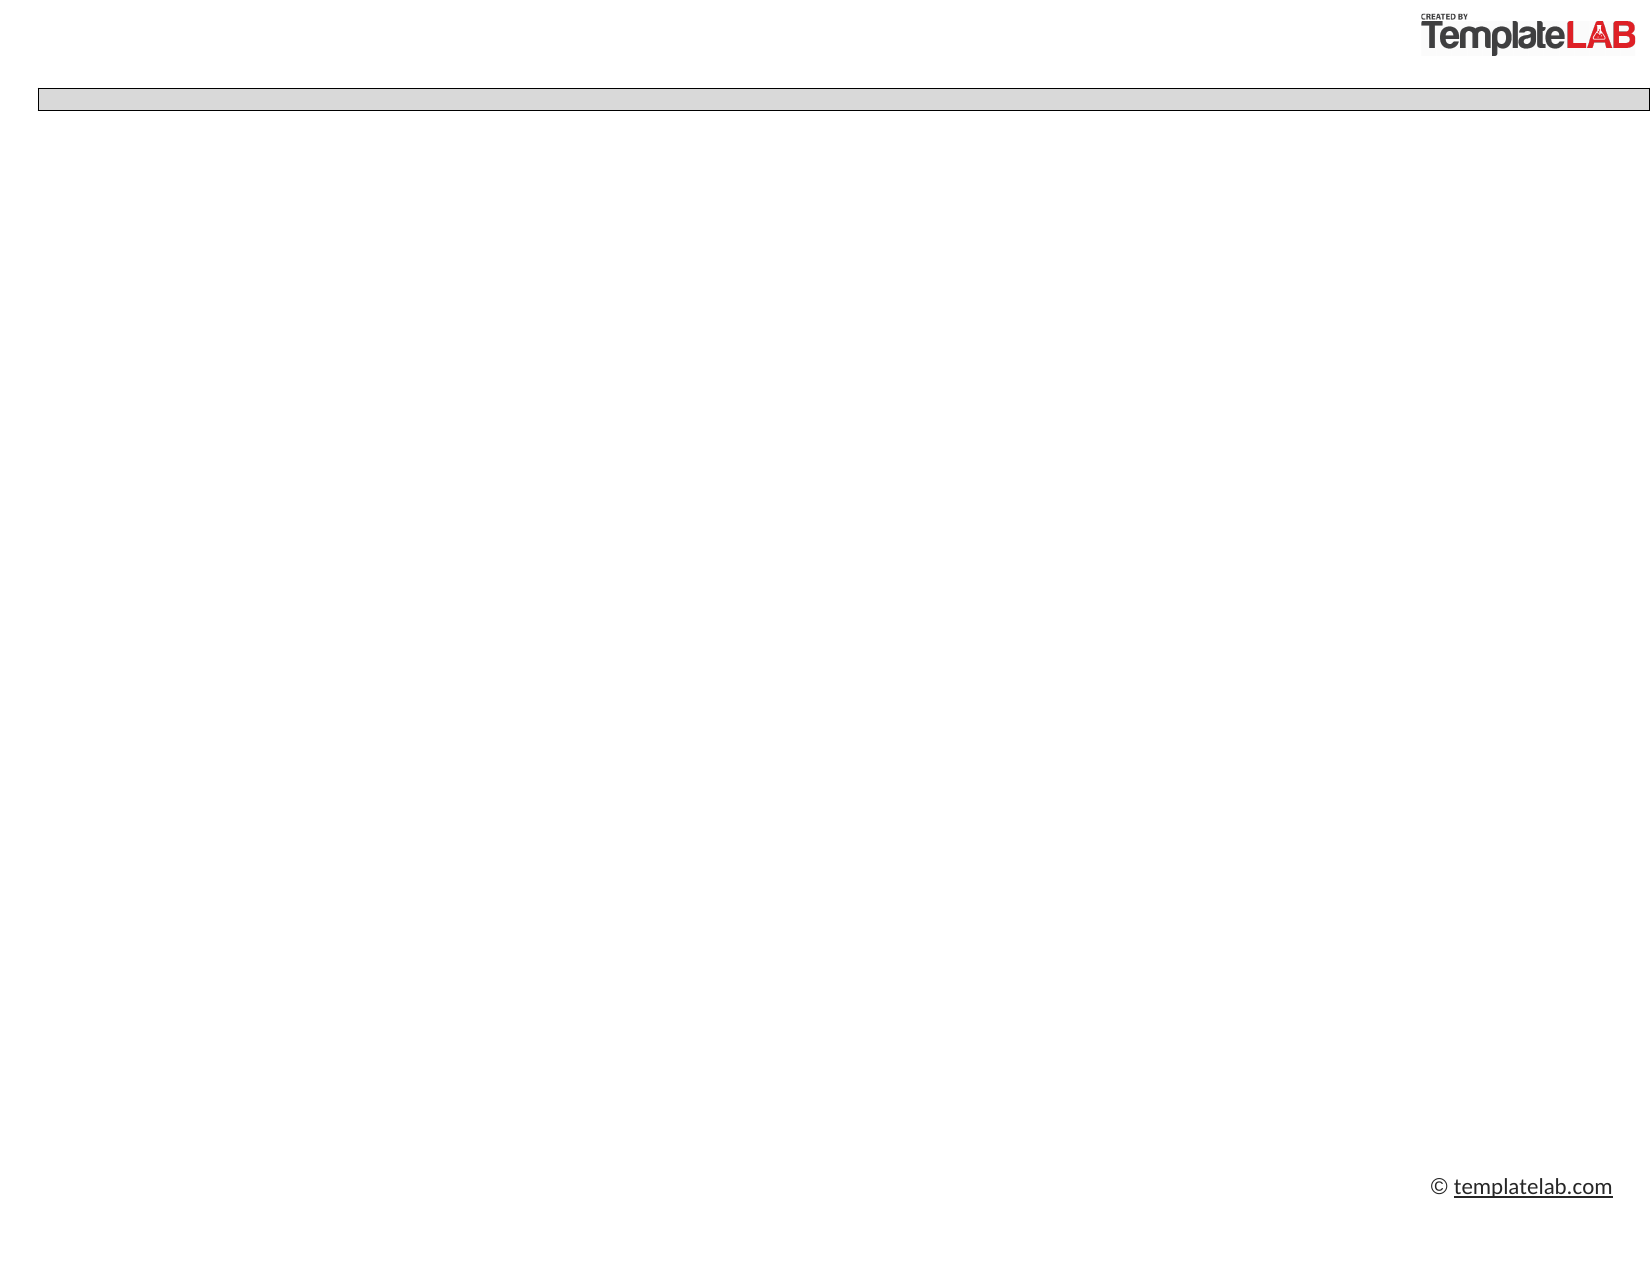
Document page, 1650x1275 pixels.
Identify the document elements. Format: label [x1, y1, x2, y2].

picture [1421, 11, 1636, 57]
table_cell [39, 89, 1649, 110]
